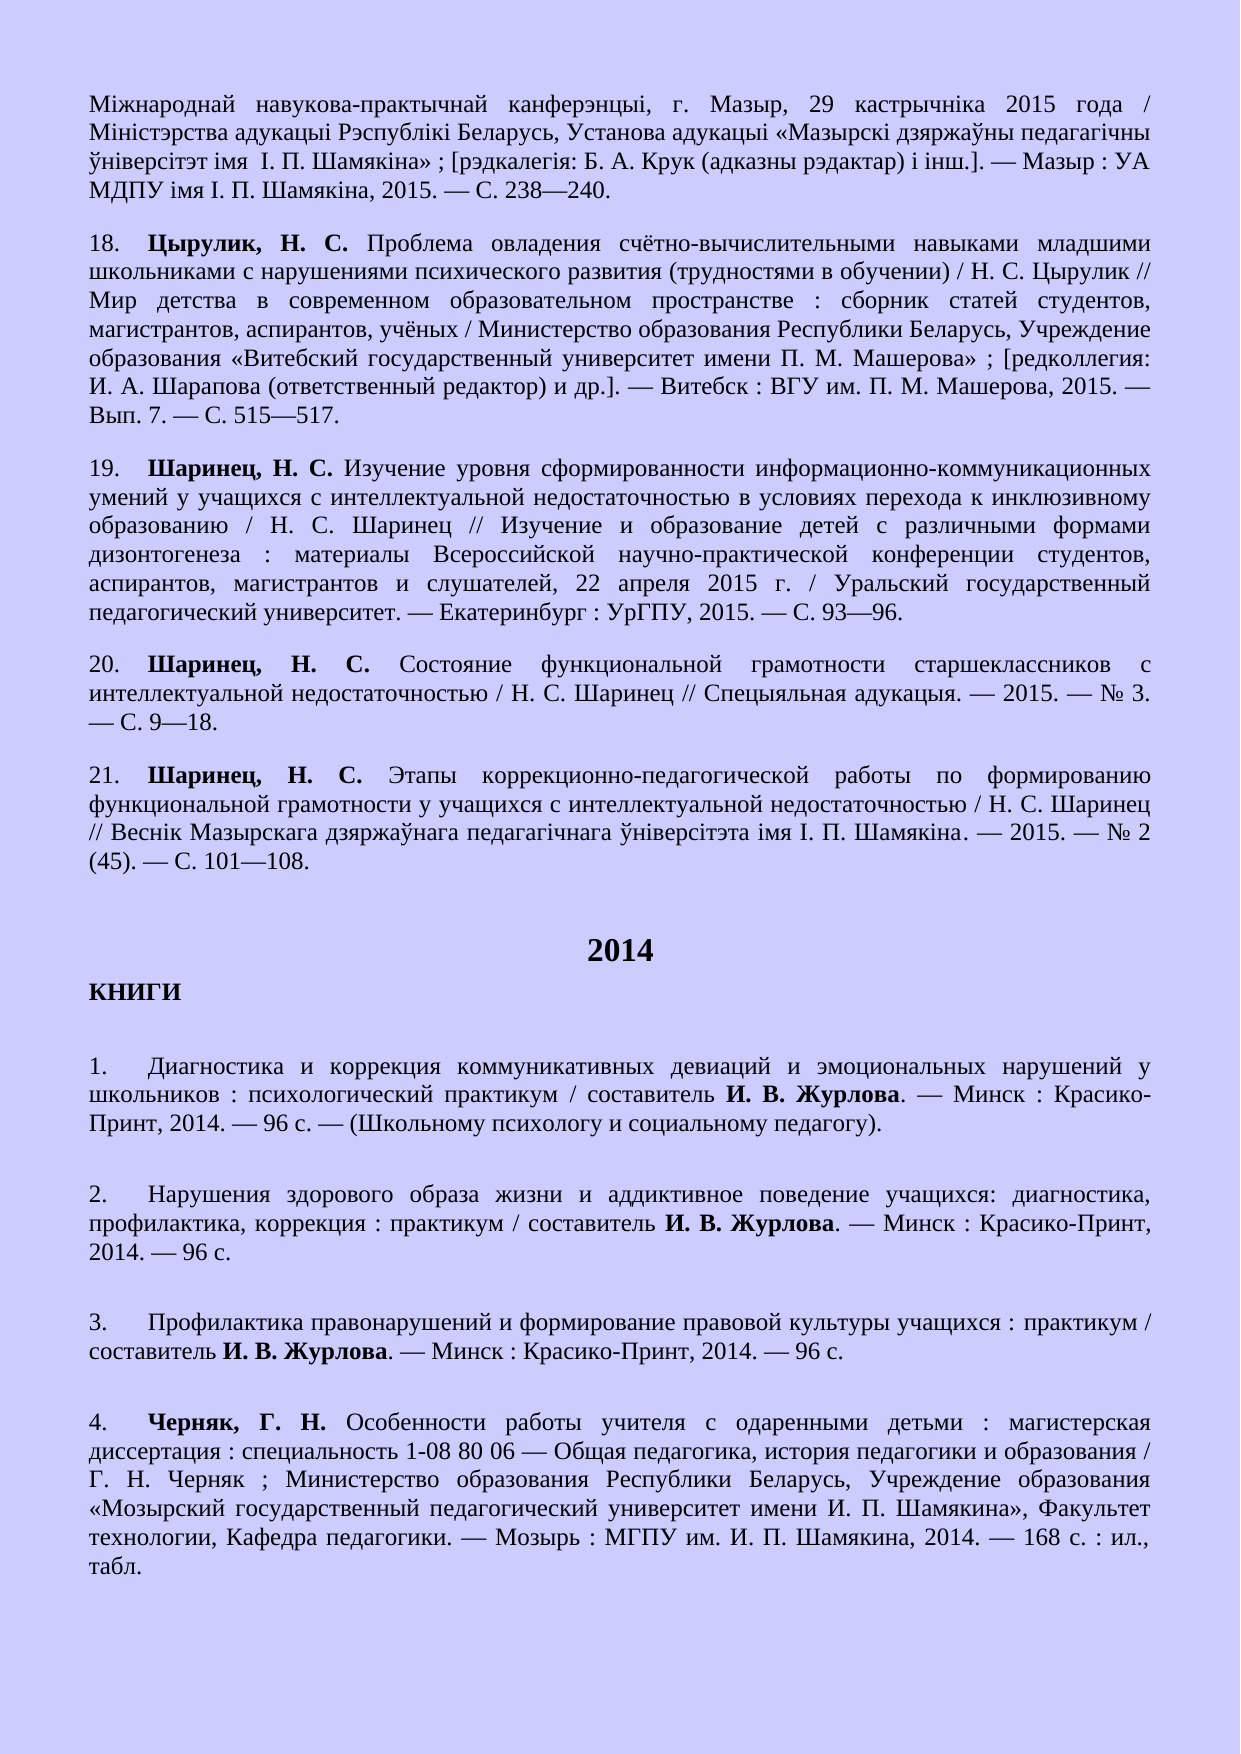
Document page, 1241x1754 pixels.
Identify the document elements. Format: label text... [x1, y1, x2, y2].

list Цырулик, Н. С. Проблема овладения счётно-вычислительными навыками младшими школьниками с нарушениями психического развития (трудностями в обучении) / Н. С. Цырулик // Мир детства в современном образовательном пространстве : сборник статей студентов, магистрантов, аспирантов, учёных / Министерство образования Республики Беларусь, Учреждение образования «Витебский государственный университет имени П. М. Машерова» ; [редколлегия: И. А. Шарапова (ответственный редактор) и др.]. — Витебск : ВГУ им. П. М. Машерова, 2015. — Вып. 7. — С. 515—517. [89, 228, 1152, 429]
text КНИГИ [89, 977, 1152, 1005]
list Шаринец, Н. С. Состояние функциональной грамотности старшеклассников с интеллектуальной недостаточностью / Н. С. Шаринец // Спецыяльная адукацыя. — 2015. — № 3. — С. 9—18. [89, 649, 1152, 736]
list Профилактика правонарушений и формирование правовой культуры учащихся : практикум / составитель И. В. Журлова. — Минск : Красико-Принт, 2014. — 96 с. [89, 1307, 1152, 1365]
text 2014 [89, 930, 1152, 968]
list Шаринец, Н. С. Изучение уровня сформированности информационно-коммуникационных умений у учащихся с интеллектуальной недостаточностью в условиях перехода к инклюзивному образованию / Н. С. Шаринец // Изучение и образование детей с различными формами дизонтогенеза : материалы Всероссийской научно-практической конференции студентов, аспирантов, магистрантов и слушателей, 22 апреля 2015 г. / Уральский государственный педагогический университет. — Екатеринбург : УрГПУ, 2015. — С. 93—96. [89, 453, 1152, 626]
list Диагностика и коррекция коммуникативных девиаций и эмоциональных нарушений у школьников : психологический практикум / составитель И. В. Журлова. — Минск : Красико-Принт, 2014. — 96 с. — (Школьному психологу и социальному педагогу). [89, 1051, 1152, 1137]
list Нарушения здорового образа жизни и аддиктивное поведение учащихся: диагностика, профилактика, коррекция : практикум / составитель И. В. Журлова. — Минск : Красико-Принт, 2014. — 96 с. [89, 1179, 1152, 1265]
list Шаринец, Н. С. Этапы коррекционно-педагогической работы по формированию функциональной грамотности у учащихся с интеллектуальной недостаточностью / Н. С. Шаринец // Веснік Мазырскага дзяржаўнага педагагічнага ўніверсітэта імя І. П. Шамякіна. — 2015. — № 2 (45). — С. 101—108. [89, 760, 1152, 875]
list Черняк, Г. Н. Особенности работы учителя с одаренными детьми : магистерская диссертация : специальность 1-08 80 06 — Общая педагогика, история педагогики и образования / Г. Н. Черняк ; Министерство образования Республики Беларусь, Учреждение образования «Мозырский государственный педагогический университет имени И. П. Шамякина», Факультет технологии, Кафедра педагогики. — Мозырь : МГПУ им. И. П. Шамякина, 2014. — 168 с. : ил., табл. [89, 1407, 1152, 1579]
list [89, 89, 1152, 204]
